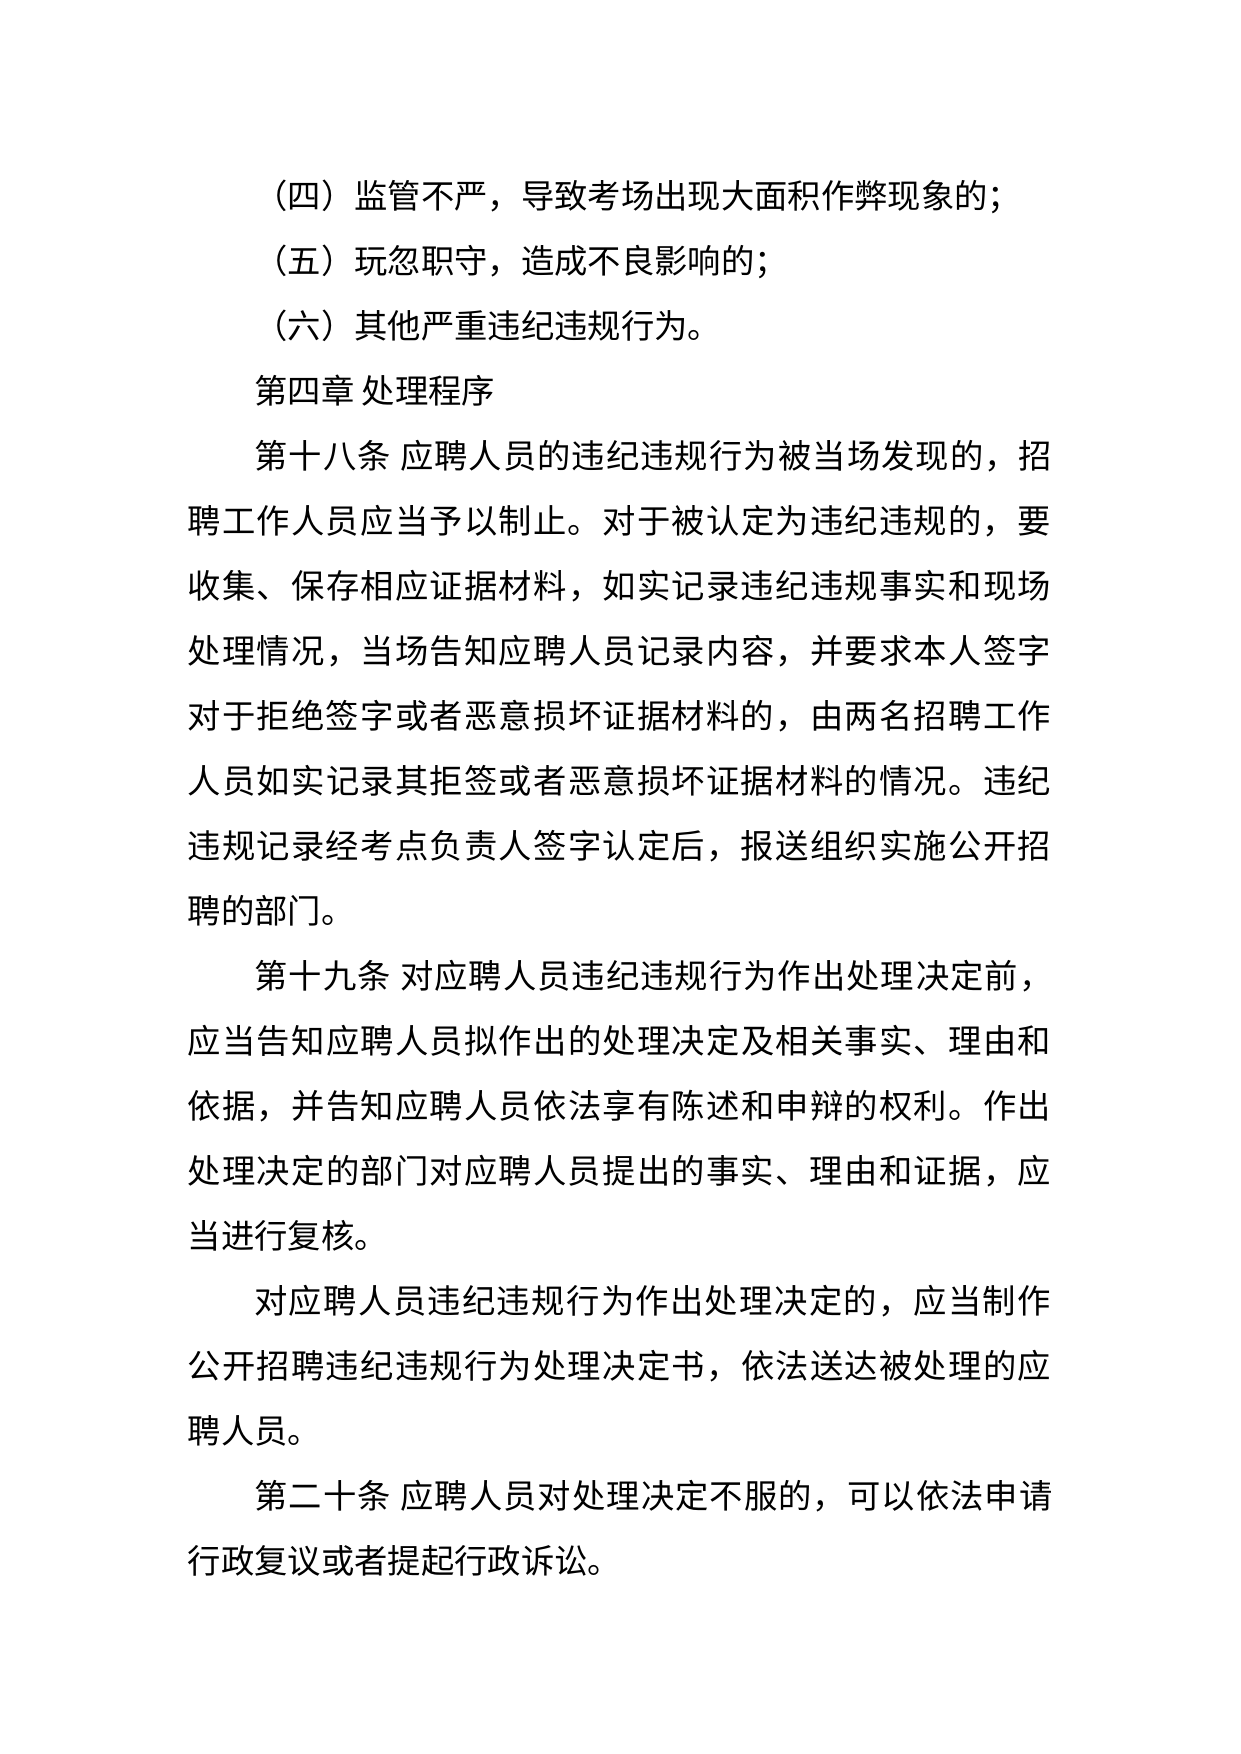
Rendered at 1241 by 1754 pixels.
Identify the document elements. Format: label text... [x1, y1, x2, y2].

text 对应聘人员违纪违规行为作出处理决定的，应当制作公开招聘违纪违规行为处理决定书，依法送达被处理的应聘人员。 [187, 1267, 1053, 1462]
text 第四章 处理程序 [187, 357, 1053, 422]
text 第二十条 应聘人员对处理决定不服的，可以依法申请行政复议或者提起行政诉讼。 [187, 1462, 1053, 1592]
text （六）其他严重违纪违规行为。 [187, 292, 1053, 357]
text 第十九条 对应聘人员违纪违规行为作出处理决定前，应当告知应聘人员拟作出的处理决定及相关事实、理由和依据，并告知应聘人员依法享有陈述和申辩的权利。作出处理决定的部门对应聘人员提出的事实、理由和证据，应当进行复核。 [187, 942, 1053, 1267]
text 第十八条 应聘人员的违纪违规行为被当场发现的，招聘工作人员应当予以制止。对于被认定为违纪违规的，要收集、保存相应证据材料，如实记录违纪违规事实和现场处理情况，当场告知应聘人员记录内容，并要求本人签字；对于拒绝签字或者恶意损坏证据材料的，由两名招聘工作人员如实记录其拒签或者恶意损坏证据材料的情况。违纪违规记录经考点负责人签字认定后，报送组织实施公开招聘的部门。 [187, 422, 1053, 942]
text （五）玩忽职守，造成不良影响的； [187, 227, 1053, 292]
text （四）监管不严，导致考场出现大面积作弊现象的； [187, 162, 1053, 227]
